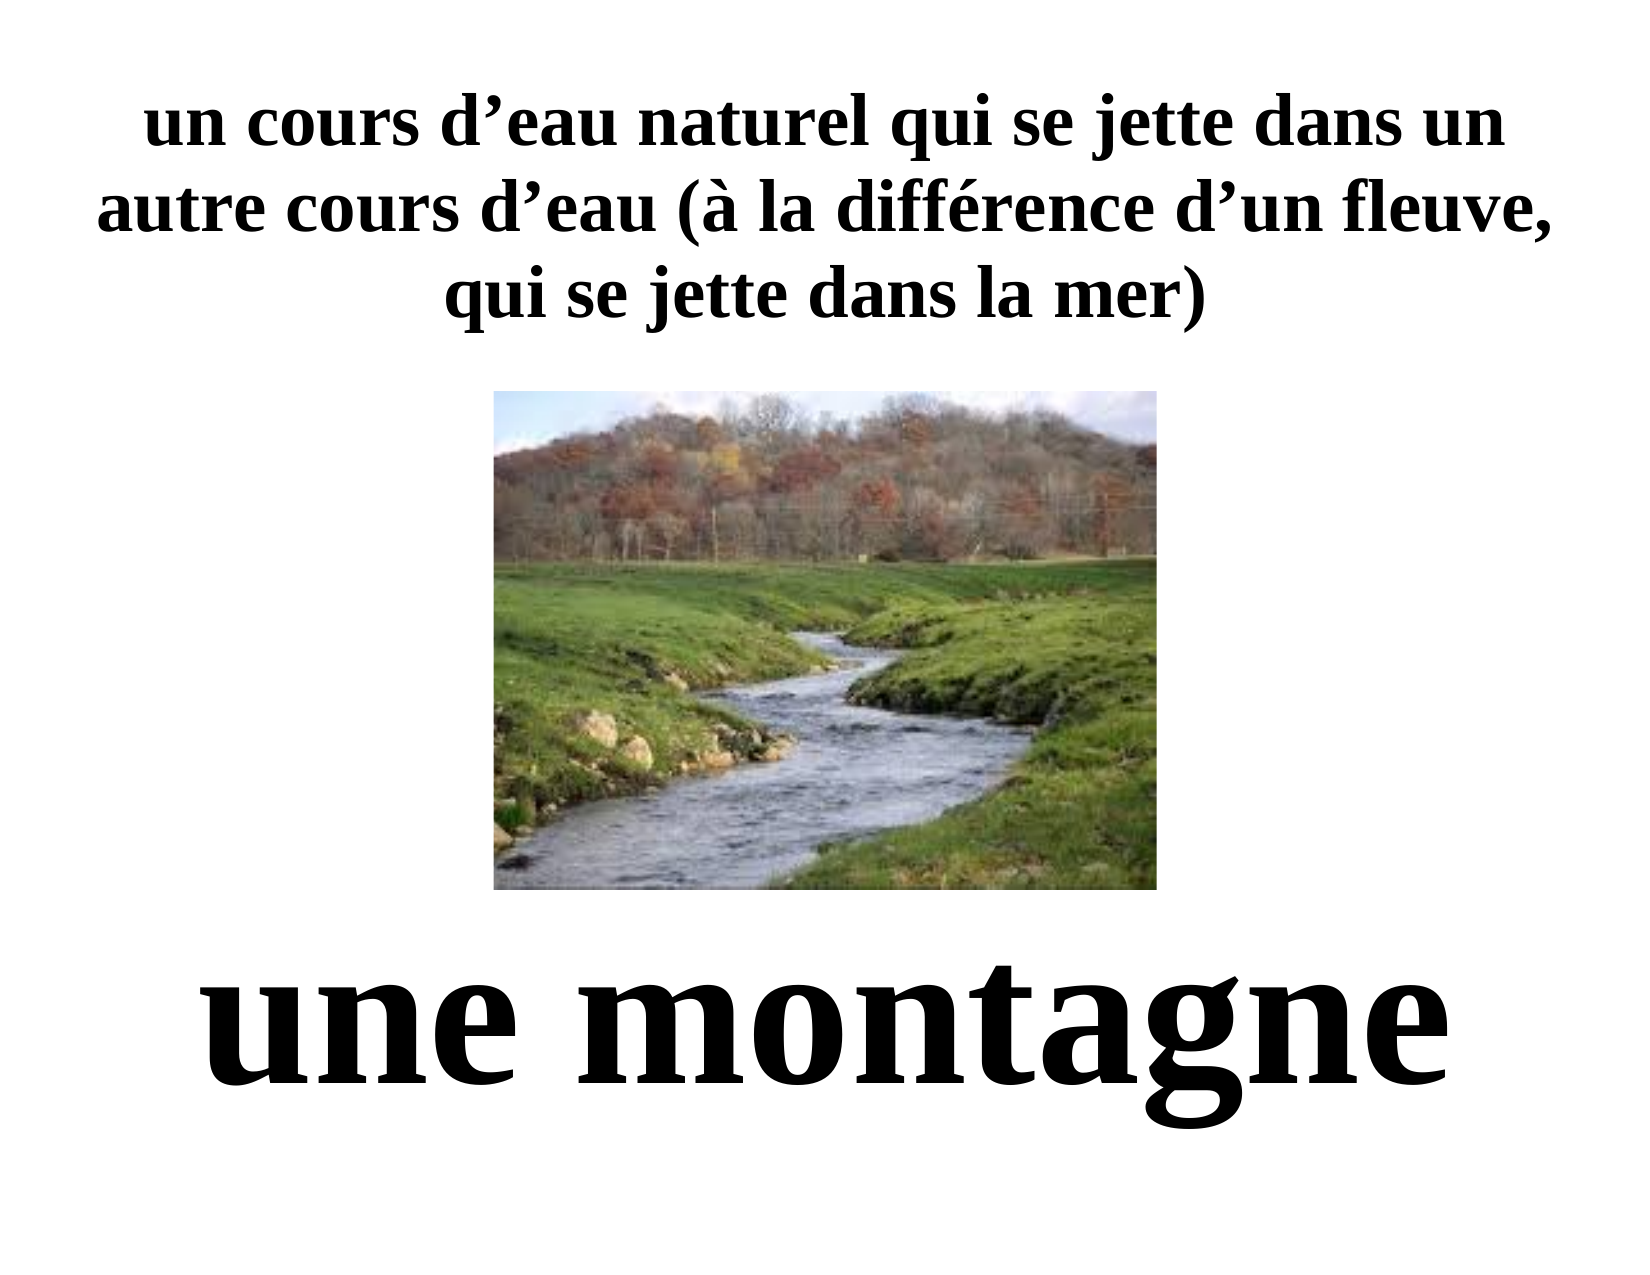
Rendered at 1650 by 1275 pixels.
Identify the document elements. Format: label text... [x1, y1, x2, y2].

picture [493, 391, 1157, 890]
text une montagne [75, 889, 1575, 1129]
text un cours d’eau naturel qui se jette dans un autre cours d’eau (à la différence d’un fleuve, qui se jette dans la mer) [75, 75, 1575, 334]
